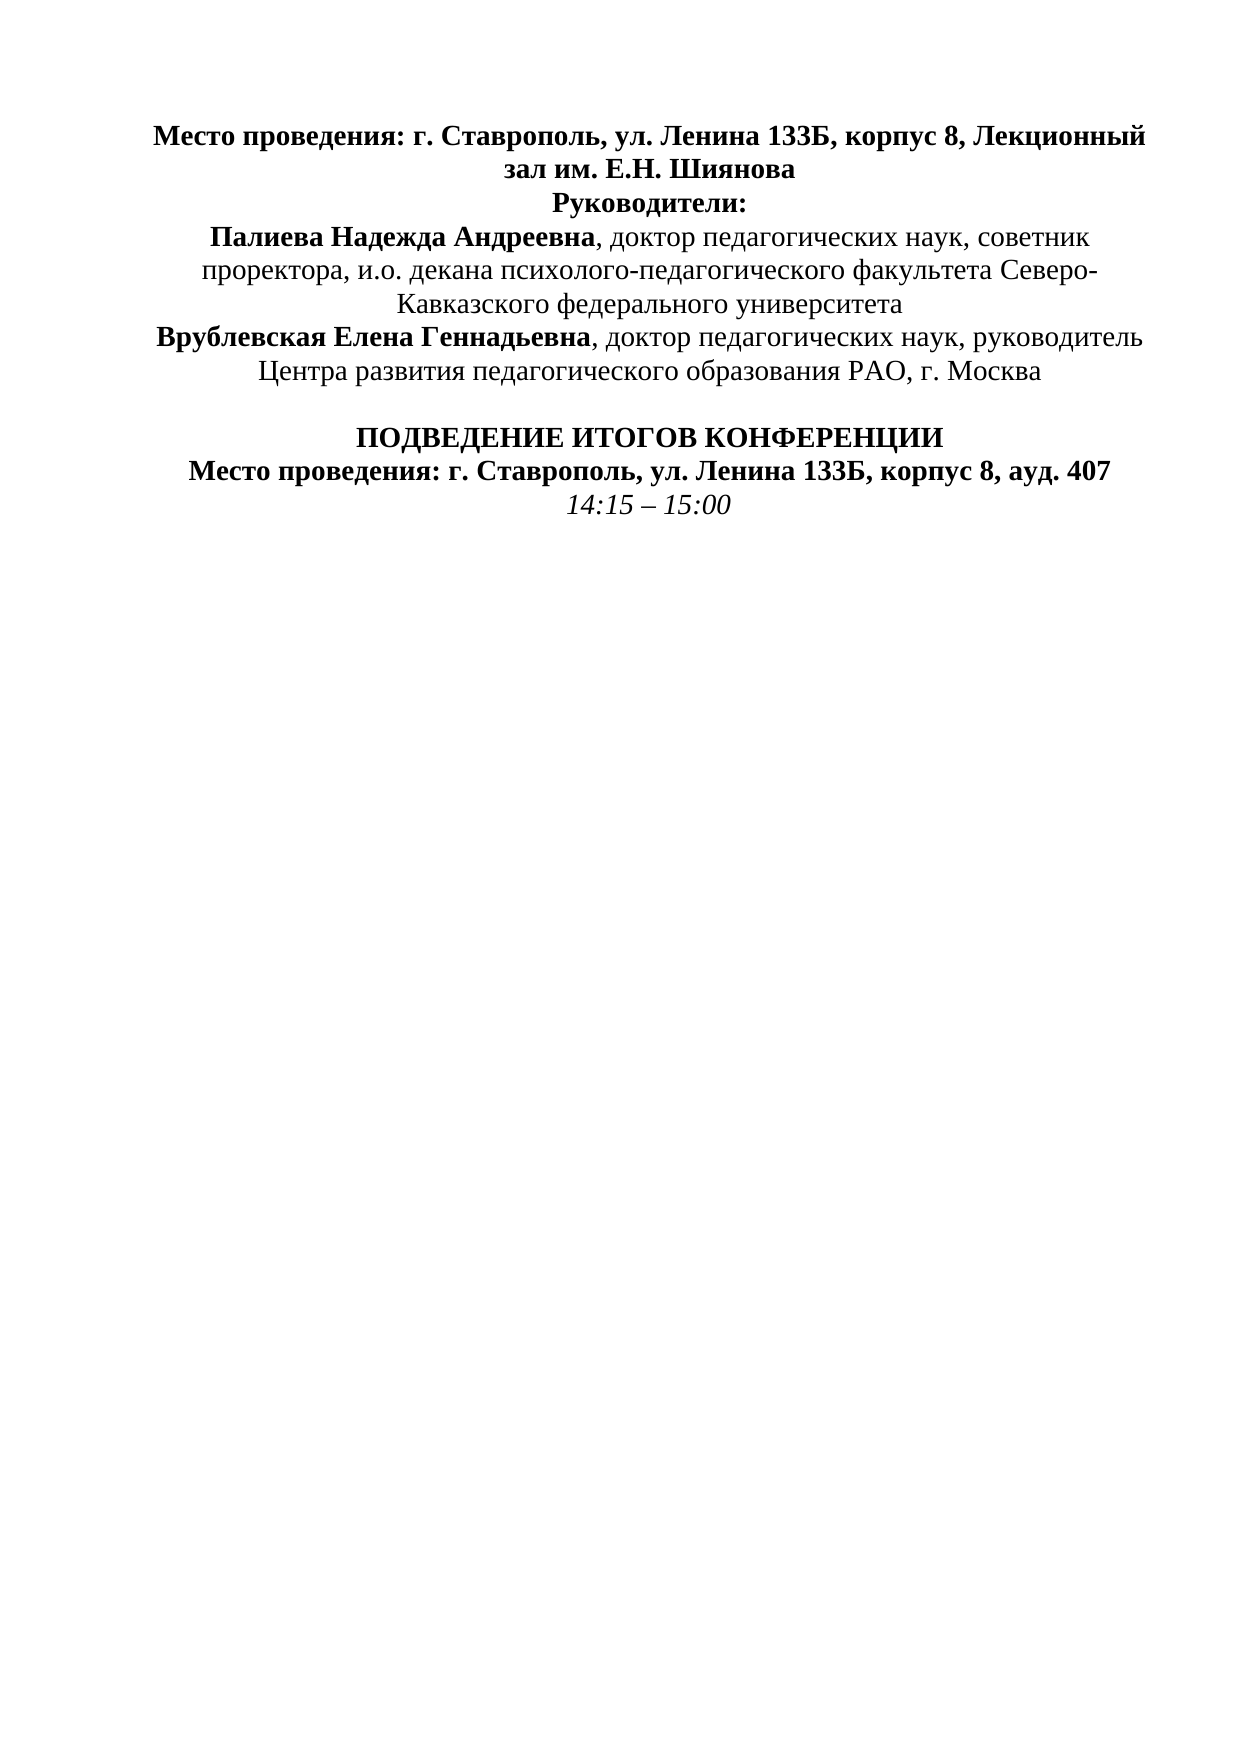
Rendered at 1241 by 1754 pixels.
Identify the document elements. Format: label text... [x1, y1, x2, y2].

text Место проведения: г. Ставрополь, ул. Ленина 133Б, корпус 8, Лекционный зал им. Е.Н. Шиянова [148, 118, 1152, 185]
text Палиева Надежда Андреевна, доктор педагогических наук, советник проректора, и.о. декана психолого-педагогического факультета Северо-Кавказского федерального университета [148, 219, 1152, 319]
text 14:15 – 15:00 [148, 487, 1152, 521]
text Врублевская Елена Геннадьевна, доктор педагогических наук, руководитель Центра развития педагогического образования РАО, г. Москва [148, 319, 1152, 386]
text ПОДВЕДЕНИЕ ИТОГОВ КОНФЕРЕНЦИИ [148, 420, 1152, 453]
text Руководители: [148, 185, 1152, 219]
text Место проведения: г. Ставрополь, ул. Ленина 133Б, корпус 8, ауд. 407 [148, 453, 1152, 487]
